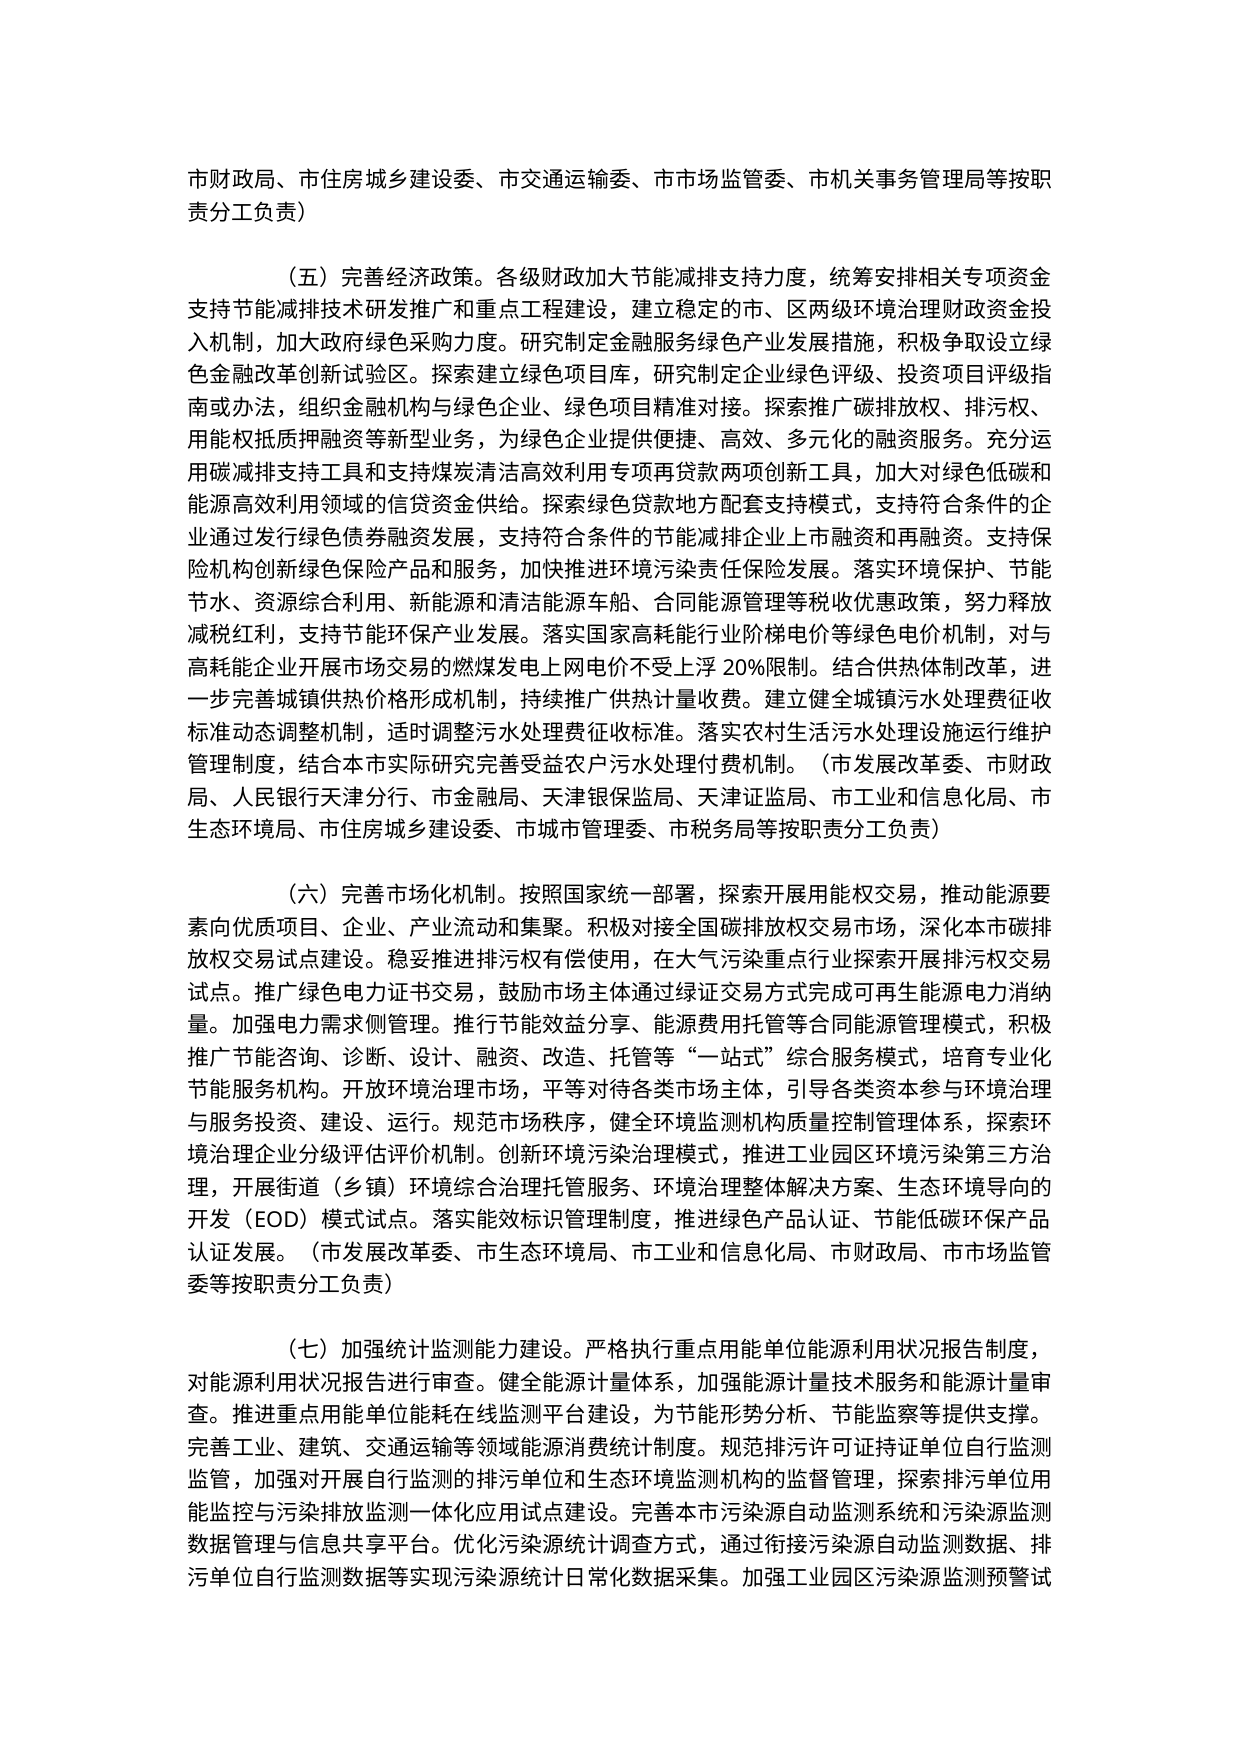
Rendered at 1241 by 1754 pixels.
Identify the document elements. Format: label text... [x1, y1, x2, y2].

text （六）完善市场化机制。按照国家统一部署，探索开展用能权交易，推动能源要素向优质项目、企业、产业流动和集聚。积极对接全国碳排放权交易市场，深化本市碳排放权交易试点建设。稳妥推进排污权有偿使用，在大气污染重点行业探索开展排污权交易试点。推广绿色电力证书交易，鼓励市场主体通过绿证交易方式完成可再生能源电力消纳量。加强电力需求侧管理。推行节能效益分享、能源费用托管等合同能源管理模式，积极推广节能咨询、诊断、设计、融资、改造、托管等“一站式”综合服务模式，培育专业化节能服务机构。开放环境治理市场，平等对待各类市场主体，引导各类资本参与环境治理与服务投资、建设、运行。规范市场秩序，健全环境监测机构质量控制管理体系，探索环境治理企业分级评估评价机制。创新环境污染治理模式，推进工业园区环境污染第三方治理，开展街道（乡镇）环境综合治理托管服务、环境治理整体解决方案、生态环境导向的开发（EOD）模式试点。落实能效标识管理制度，推进绿色产品认证、节能低碳环保产品认证发展。（市发展改革委、市生态环境局、市工业和信息化局、市财政局、市市场监管委等按职责分工负责） [187, 877, 1053, 1299]
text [187, 162, 1053, 227]
text （五）完善经济政策。各级财政加大节能减排支持力度，统筹安排相关专项资金支持节能减排技术研发推广和重点工程建设，建立稳定的市、区两级环境治理财政资金投入机制，加大政府绿色采购力度。研究制定金融服务绿色产业发展措施，积极争取设立绿色金融改革创新试验区。探索建立绿色项目库，研究制定企业绿色评级、投资项目评级指南或办法，组织金融机构与绿色企业、绿色项目精准对接。探索推广碳排放权、排污权、用能权抵质押融资等新型业务，为绿色企业提供便捷、高效、多元化的融资服务。充分运用碳减排支持工具和支持煤炭清洁高效利用专项再贷款两项创新工具，加大对绿色低碳和能源高效利用领域的信贷资金供给。探索绿色贷款地方配套支持模式，支持符合条件的企业通过发行绿色债券融资发展，支持符合条件的节能减排企业上市融资和再融资。支持保险机构创新绿色保险产品和服务，加快推进环境污染责任保险发展。落实环境保护、节能节水、资源综合利用、新能源和清洁能源车船、合同能源管理等税收优惠政策，努力释放减税红利，支持节能环保产业发展。落实国家高耗能行业阶梯电价等绿色电价机制，对与高耗能企业开展市场交易的燃煤发电上网电价不受上浮20%限制。结合供热体制改革，进一步完善城镇供热价格形成机制，持续推广供热计量收费。建立健全城镇污水处理费征收标准动态调整机制，适时调整污水处理费征收标准。落实农村生活污水处理设施运行维护管理制度，结合本市实际研究完善受益农户污水处理付费机制。（市发展改革委、市财政局、人民银行天津分行、市金融局、天津银保监局、天津证监局、市工业和信息化局、市生态环境局、市住房城乡建设委、市城市管理委、市税务局等按职责分工负责） [187, 259, 1053, 844]
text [187, 1332, 1053, 1592]
